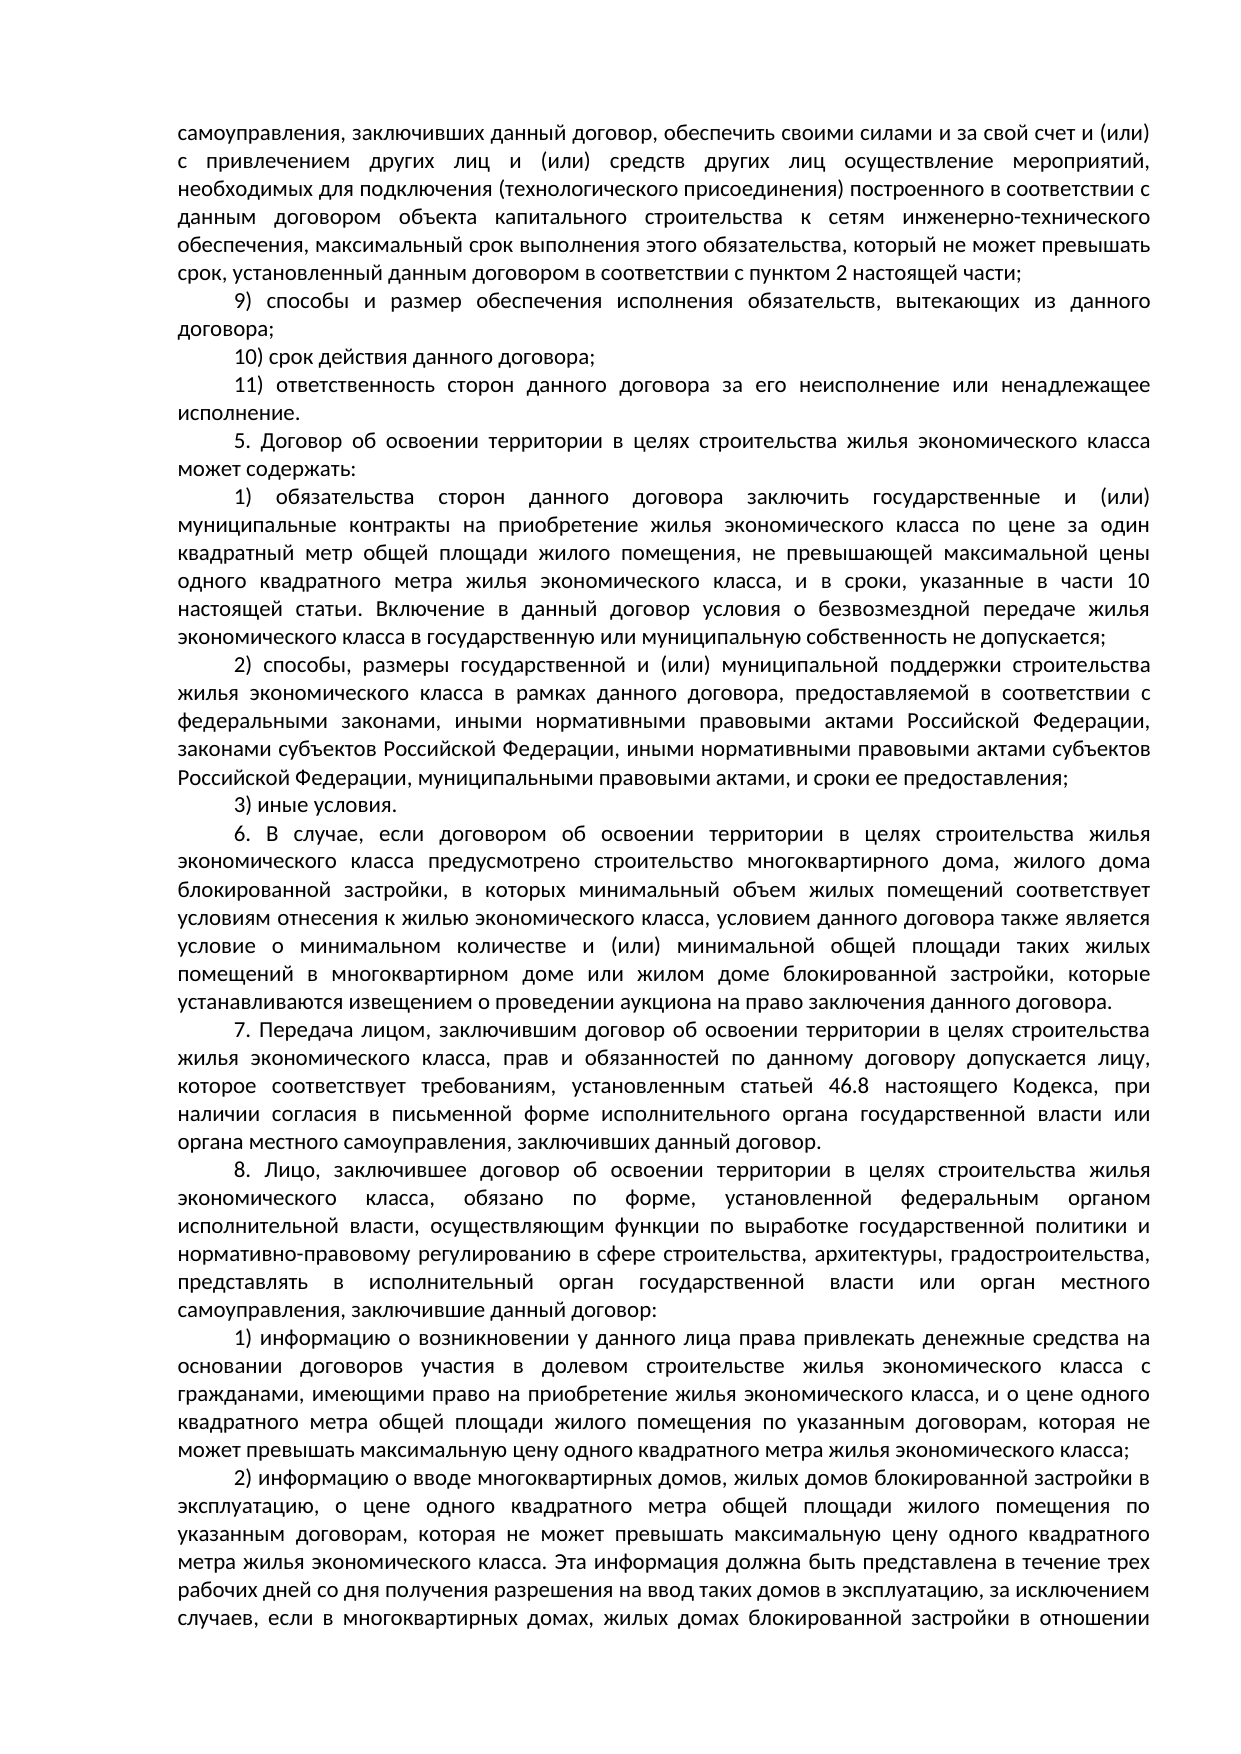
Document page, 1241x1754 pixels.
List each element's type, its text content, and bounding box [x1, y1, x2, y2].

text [177, 1463, 1152, 1631]
text 8. Лицо, заключившее договор об освоении территории в целях строительства жилья экономического класса, обязано по форме, установленной федеральным органом исполнительной власти, осуществляющим функции по выработке государственной политики и нормативно-правовому регулированию в сфере строительства, архитектуры, градостроительства, представлять в исполнительный орган государственной власти или орган местного самоуправления, заключившие данный договор: [177, 1155, 1152, 1323]
text 7. Передача лицом, заключившим договор об освоении территории в целях строительства жилья экономического класса, прав и обязанностей по данному договору допускается лицу, которое соответствует требованиям, установленным статьей 46.8 настоящего Кодекса, при наличии согласия в письменной форме исполнительного органа государственной власти или органа местного самоуправления, заключивших данный договор. [177, 1015, 1152, 1155]
text 3) иные условия. [177, 791, 1152, 819]
text 5. Договор об освоении территории в целях строительства жилья экономического класса может содержать: [177, 426, 1152, 482]
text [177, 118, 1152, 286]
text 1) обязательства сторон данного договора заключить государственные и (или) муниципальные контракты на приобретение жилья экономического класса по цене за один квадратный метр общей площади жилого помещения, не превышающей максимальной цены одного квадратного метра жилья экономического класса, и в сроки, указанные в части 10 настоящей статьи. Включение в данный договор условия о безвозмездной передаче жилья экономического класса в государственную или муниципальную собственность не допускается; [177, 482, 1152, 651]
text 1) информацию о возникновении у данного лица права привлекать денежные средства на основании договоров участия в долевом строительстве жилья экономического класса с гражданами, имеющими право на приобретение жилья экономического класса, и о цене одного квадратного метра общей площади жилого помещения по указанным договорам, которая не может превышать максимальную цену одного квадратного метра жилья экономического класса; [177, 1323, 1152, 1463]
text 9) способы и размер обеспечения исполнения обязательств, вытекающих из данного договора; [177, 286, 1152, 342]
text 6. В случае, если договором об освоении территории в целях строительства жилья экономического класса предусмотрено строительство многоквартирного дома, жилого дома блокированной застройки, в которых минимальный объем жилых помещений соответствует условиям отнесения к жилью экономического класса, условием данного договора также является условие о минимальном количестве и (или) минимальной общей площади таких жилых помещений в многоквартирном доме или жилом доме блокированной застройки, которые устанавливаются извещением о проведении аукциона на право заключения данного договора. [177, 819, 1152, 1015]
text 11) ответственность сторон данного договора за его неисполнение или ненадлежащее исполнение. [177, 370, 1152, 426]
text 10) срок действия данного договора; [177, 342, 1152, 370]
text 2) способы, размеры государственной и (или) муниципальной поддержки строительства жилья экономического класса в рамках данного договора, предоставляемой в соответствии с федеральными законами, иными нормативными правовыми актами Российской Федерации, законами субъектов Российской Федерации, иными нормативными правовыми актами субъектов Российской Федерации, муниципальными правовыми актами, и сроки ее предоставления; [177, 651, 1152, 791]
